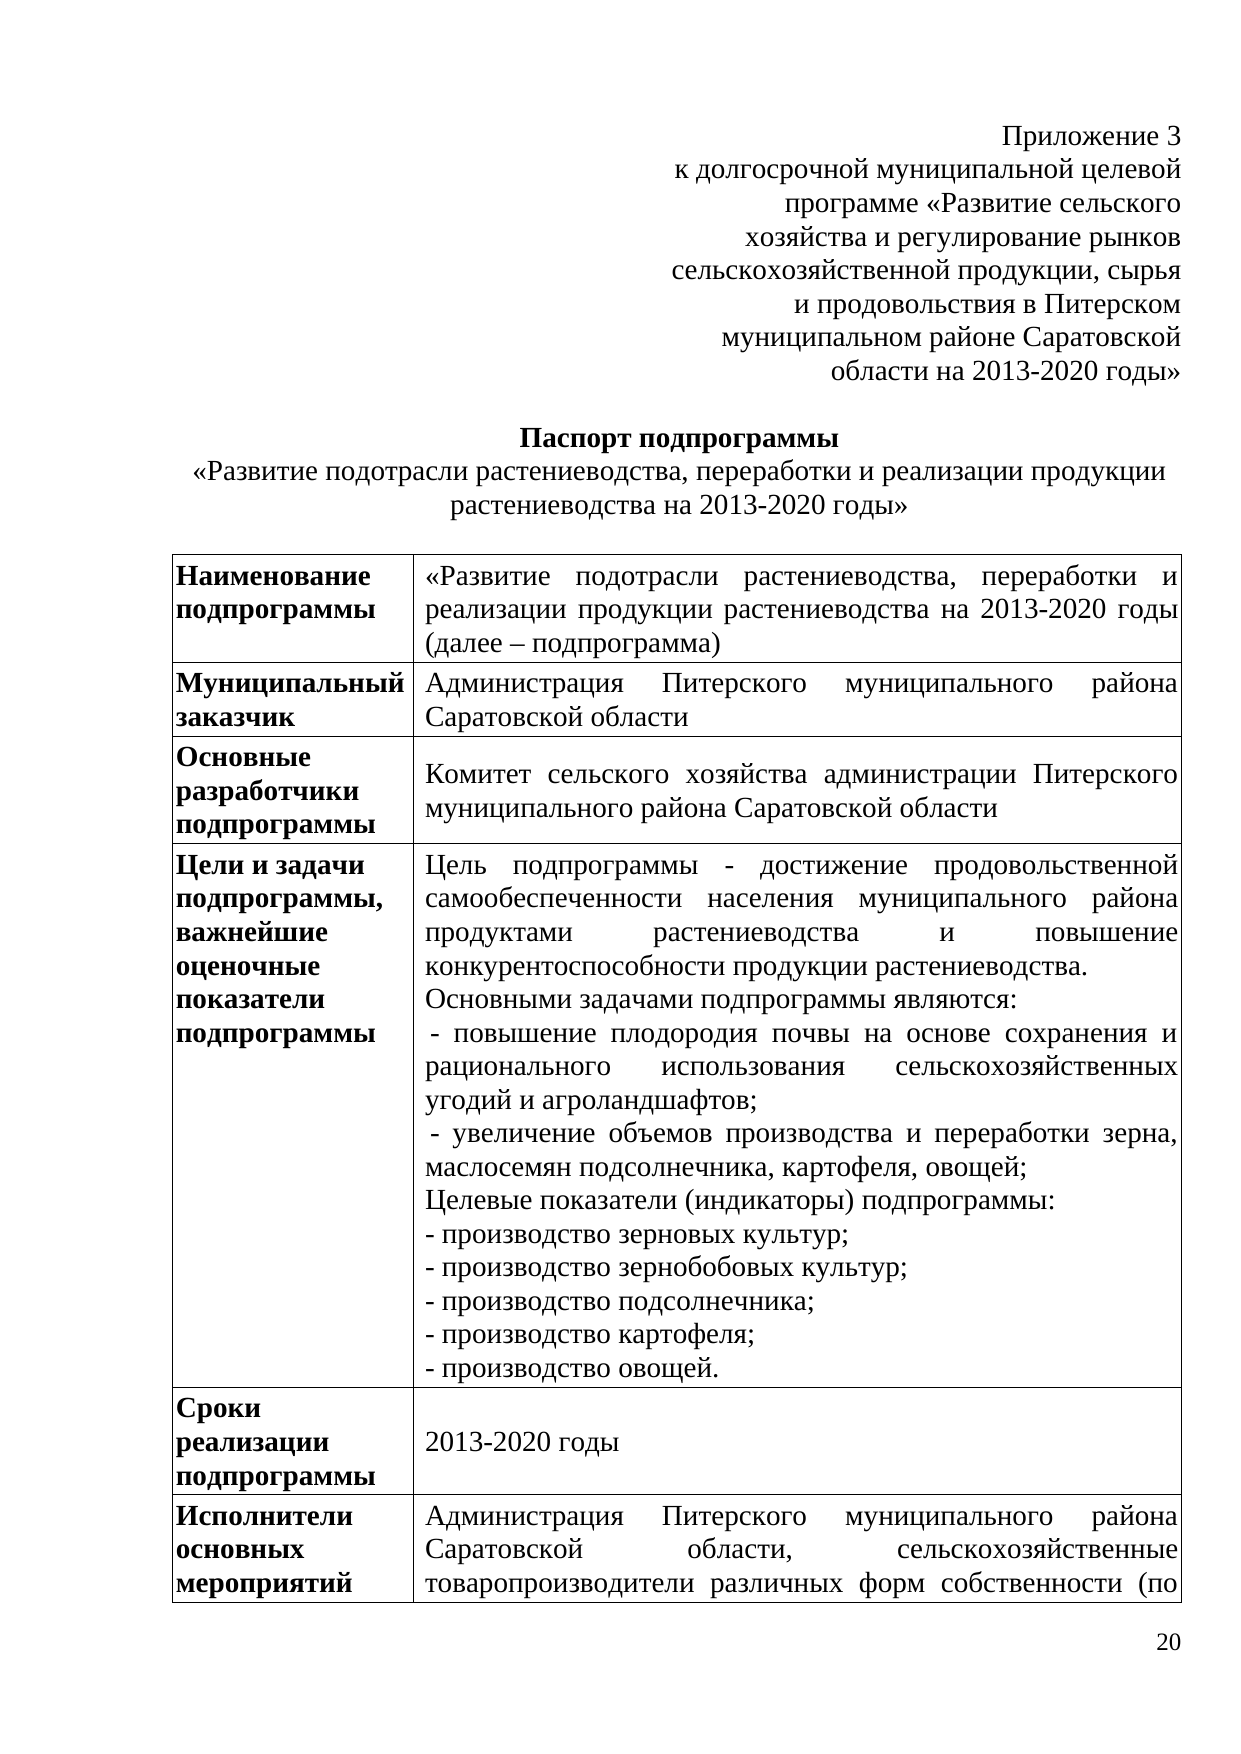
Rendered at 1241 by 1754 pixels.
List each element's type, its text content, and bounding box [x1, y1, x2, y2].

text «Развитие подотрасли растениеводства, переработки и реализации продукции растениеводства на 2013-2020 годы» [177, 453, 1181, 521]
table_cell 2013-2020 годы [414, 1388, 1181, 1494]
subtitle муниципальном районе Саратовской [177, 319, 1181, 353]
subtitle области на 2013-2020 годы» [177, 353, 1181, 386]
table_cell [173, 1495, 413, 1602]
subtitle к долгосрочной муниципальной целевой [177, 152, 1181, 185]
subtitle Приложение 3 [177, 118, 1181, 152]
table_cell Комитет сельского хозяйства администрации Питерского муниципального района Саратовской области [414, 737, 1181, 843]
subtitle программе «Развитие сельского [177, 185, 1181, 219]
table_cell Муниципальный заказчик [173, 663, 413, 736]
table_header Наименование подпрограммы [173, 555, 413, 662]
table_cell Цели и задачи подпрограммы, важнейшие оценочные показатели подпрограммы [173, 844, 413, 1387]
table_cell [414, 1495, 1181, 1602]
table_cell Сроки реализации подпрограммы [173, 1388, 413, 1494]
subtitle хозяйства и регулирование рынков [177, 219, 1181, 252]
text Паспорт подпрограммы [177, 420, 1181, 453]
subtitle и продовольствия в Питерском [177, 286, 1181, 319]
table_cell Цель подпрограммы - достижение продовольственной самообеспеченности населения муниципального района продуктами растениеводства и повышение конкурентоспособности продукции растениеводства. Основными задачами подпрограммы являются: - повышение плодородия почвы на основе сохранения и рационального использования сельскохозяйственных угодий и агроландшафтов; - увеличение объемов производства и переработки зерна, маслосемян подсолнечника, картофеля, овощей; Целевые показатели (индикаторы) подпрограммы: - производство зерновых культур; - производство зернобобовых культур; - производство подсолнечника; - производство картофеля; - производство овощей. [414, 844, 1181, 1387]
subtitle сельскохозяйственной продукции, сырья [177, 252, 1181, 286]
table_header «Развитие подотрасли растениеводства, переработки и реализации продукции растениеводства на 2013-2020 годы (далее – подпрограмма) [414, 555, 1181, 662]
table_cell Основные разработчики подпрограммы [173, 737, 413, 843]
table_cell Администрация Питерского муниципального района Саратовской области [414, 663, 1181, 736]
